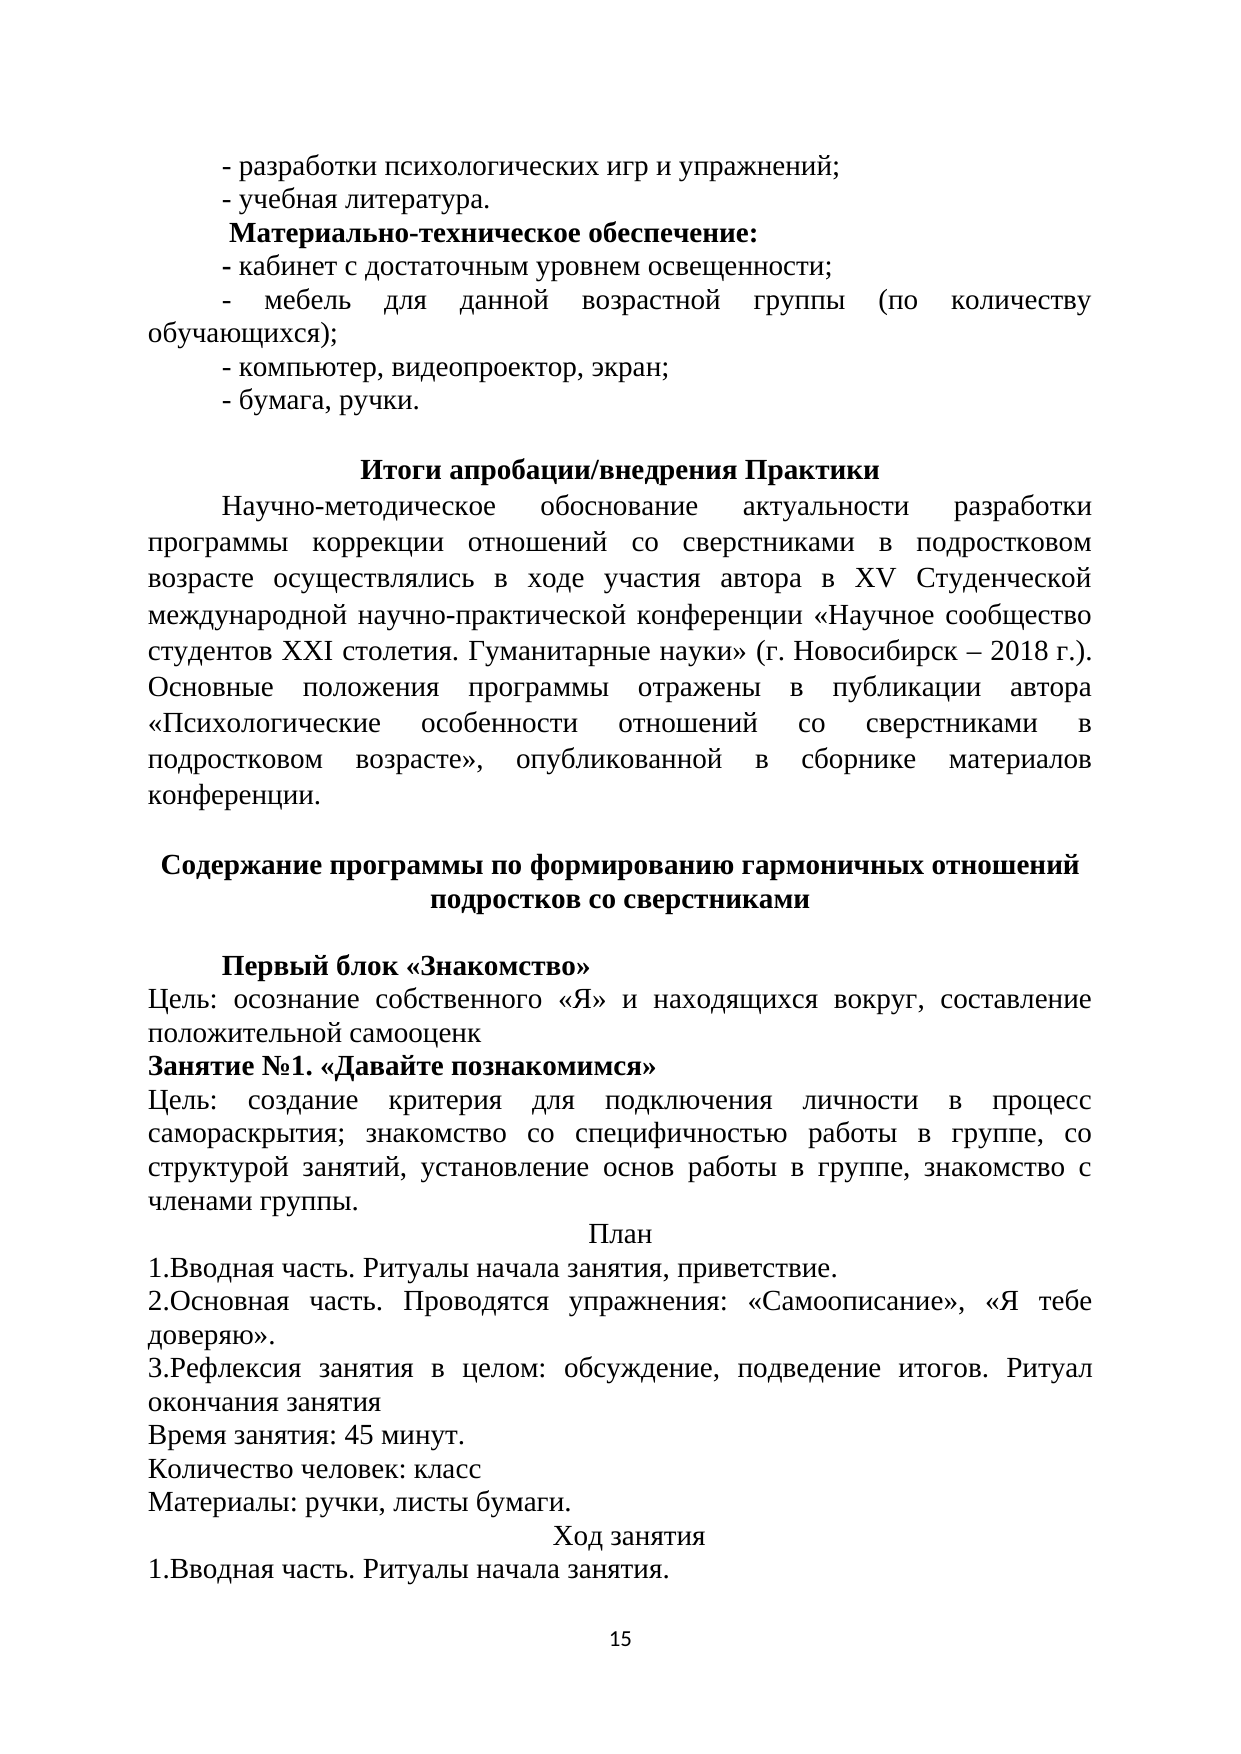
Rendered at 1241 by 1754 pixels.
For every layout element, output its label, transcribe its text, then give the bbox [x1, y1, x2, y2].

text - разработки психологических игр и упражнений; [148, 148, 1092, 181]
text Материально-техническое обеспечение: [148, 215, 1092, 248]
text - учебная литература. [148, 181, 1092, 215]
text Первый блок «Знакомство» [148, 948, 1092, 981]
text Содержание программы по формированию гармоничных отношений подростков со сверстниками [148, 847, 1092, 914]
text - кабинет с достаточным уровнем освещенности; [148, 248, 1092, 282]
text 1.Вводная часть. Ритуалы начала занятия. [148, 1552, 1092, 1585]
text Время занятия: 45 минут. [148, 1417, 1092, 1451]
text Занятие №1. «Давайте познакомимся» [148, 1048, 1092, 1082]
text Цель: осознание собственного «Я» и находящихся вокруг, составление положительной самооценк [148, 981, 1092, 1048]
text Итоги апробации/внедрения Практики [148, 452, 1092, 486]
text Ход занятия [142, 1518, 1092, 1552]
text 1.Вводная часть. Ритуалы начала занятия, приветствие. [148, 1250, 1092, 1283]
text Научно-методическое обоснование актуальности разработки программы коррекции отношений со сверстниками в подростковом возрасте осуществлялись в ходе участия автора в XV Студенческой международной научно-практической конференции «Научное сообщество студентов XXI столетия. Гуманитарные науки» (г. Новосибирск – 2018 г.). Основные положения программы отражены в публикации автора «Психологические особенности отношений со сверстниками в подростковом возрасте», опубликованной в сборнике материалов конференции. [148, 488, 1092, 811]
text 2.Основная часть. Проводятся упражнения: «Самоописание», «Я тебе доверяю». [148, 1283, 1092, 1350]
text - мебель для данной возрастной группы (по количеству обучающихся); [148, 282, 1092, 349]
text Материалы: ручки, листы бумаги. [148, 1484, 1092, 1518]
text 3.Рефлексия занятия в целом: обсуждение, подведение итогов. Ритуал окончания занятия [148, 1350, 1092, 1417]
text Количество человек: класс [148, 1451, 1092, 1484]
text - бумага, ручки. [148, 382, 1092, 416]
text План [148, 1216, 1092, 1250]
text Цель: создание критерия для подключения личности в процесс самораскрытия; знакомство со специфичностью работы в группе, со структурой занятий, установление основ работы в группе, знакомство с членами группы. [148, 1082, 1092, 1216]
text - компьютер, видеопроектор, экран; [148, 349, 1092, 382]
